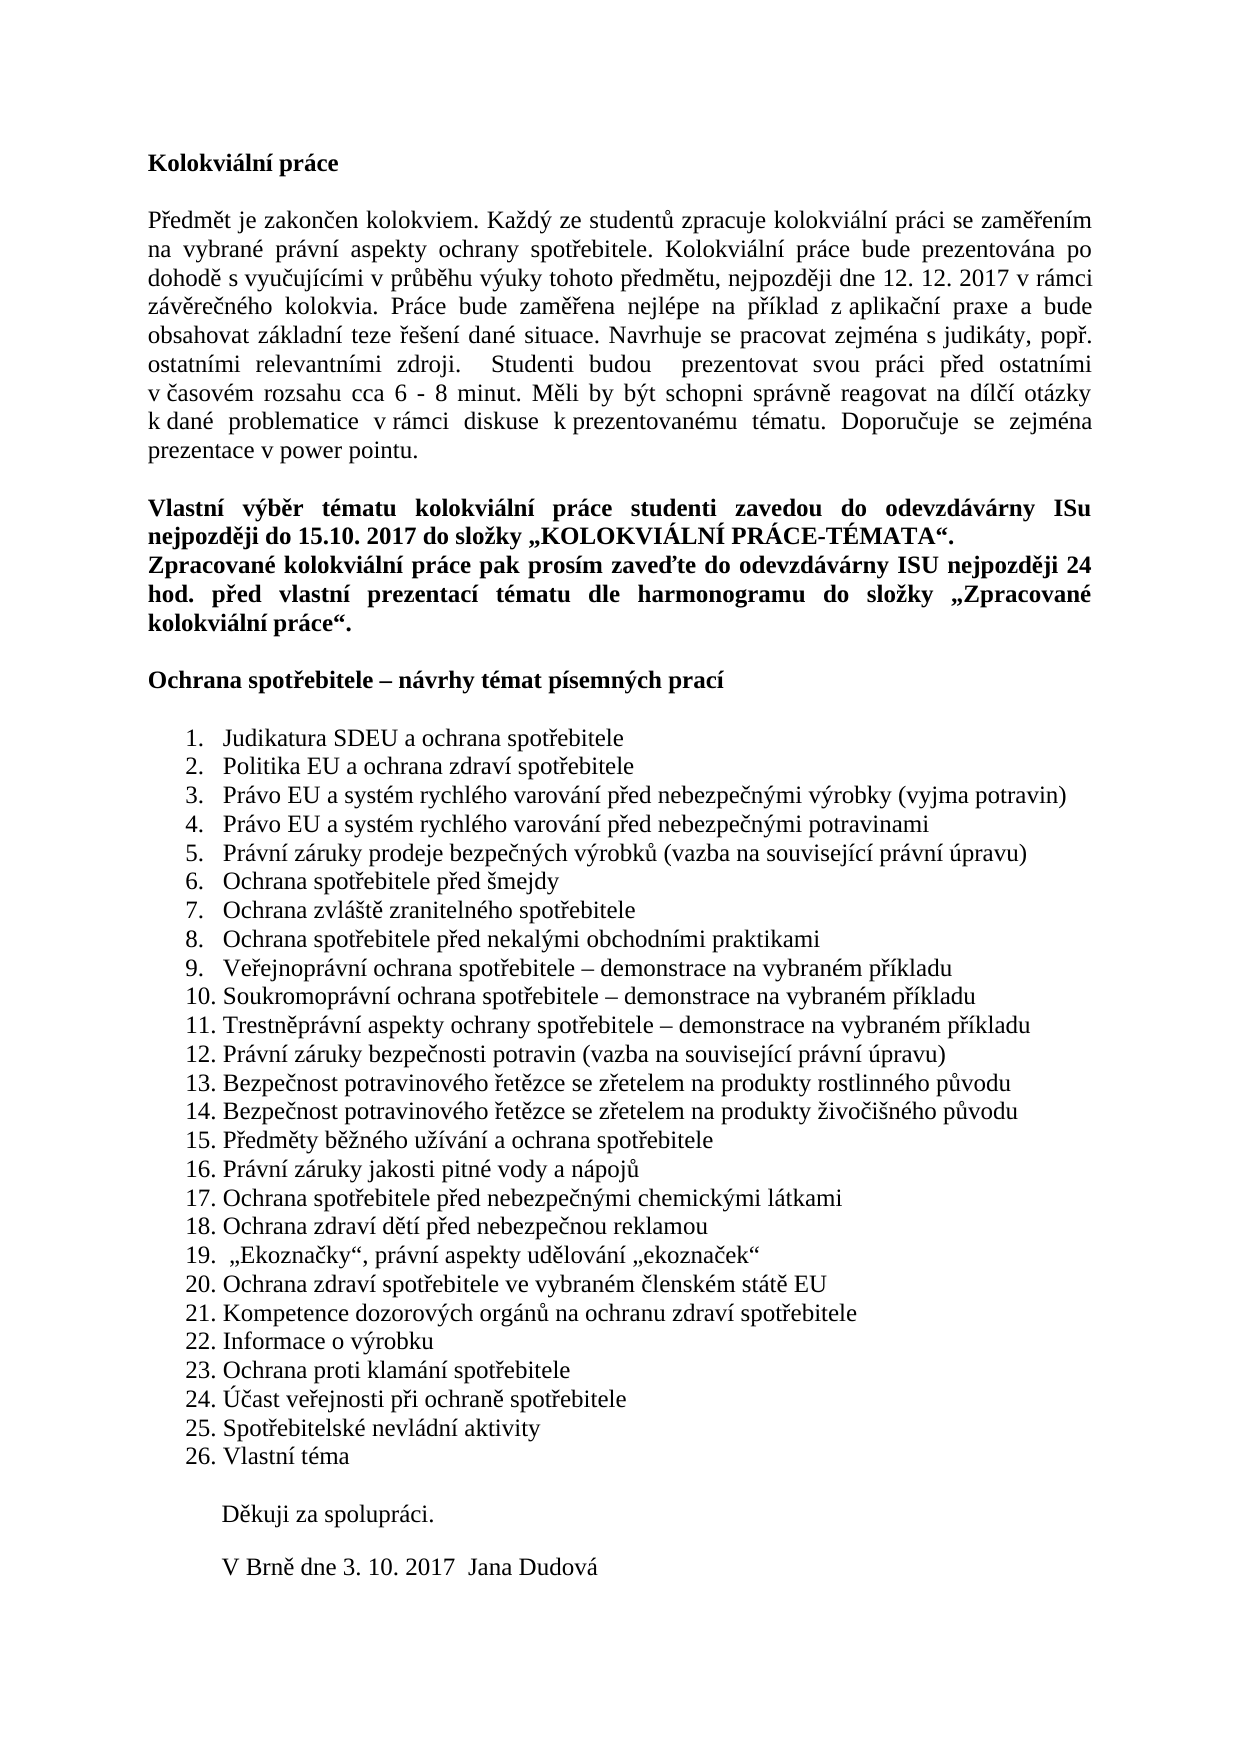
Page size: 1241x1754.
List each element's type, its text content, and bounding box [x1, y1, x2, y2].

list Ochrana spotřebitele před nebezpečnými chemickými látkami [185, 1183, 1093, 1211]
list Ochrana zdraví dětí před nebezpečnou reklamou [185, 1211, 1093, 1240]
text Ochrana spotřebitele – návrhy témat písemných prací [148, 665, 1093, 694]
text Kolokviální práce [148, 148, 1093, 176]
list Předměty běžného užívání a ochrana spotřebitele [185, 1125, 1093, 1154]
list Právo EU a systém rychlého varování před nebezpečnými potravinami [185, 809, 1093, 838]
list Spotřebitelské nevládní aktivity [185, 1413, 1093, 1441]
list Veřejnoprávní ochrana spotřebitele – demonstrace na vybraném příkladu [185, 953, 1093, 981]
text V Brně dne 3. 10. 2017 Jana Dudová [148, 1552, 1093, 1580]
list Informace o výrobku [185, 1326, 1093, 1355]
text Zpracované kolokviální práce pak prosím zaveďte do odevzdávárny ISU nejpozději 24 hod. před vlastní prezentací tématu dle harmonogramu do složky „Zpracované kolokviální práce“. [148, 550, 1093, 636]
list Právní záruky prodeje bezpečných výrobků (vazba na související právní úpravu) [185, 838, 1093, 866]
text Předmět je zakončen kolokviem. Každý ze studentů zpracuje kolokviální práci se zaměřením na vybrané právní aspekty ochrany spotřebitele. Kolokviální práce bude prezentována po dohodě s vyučujícími v průběhu výuky tohoto předmětu, nejpozději dne 12. 12. 2017 v rámci závěrečného kolokvia. Práce bude zaměřena nejlépe na příklad z aplikační praxe a bude obsahovat základní teze řešení dané situace. Navrhuje se pracovat zejména s judikáty, popř. ostatními relevantními zdroji. Studenti budou prezentovat svou práci před ostatními v časovém rozsahu cca 6 - 8 minut. Měli by být schopni správně reagovat na dílčí otázky k dané problematice v rámci diskuse k prezentovanému tématu. Doporučuje se zejména prezentace v power pointu. [148, 205, 1093, 464]
list Soukromoprávní ochrana spotřebitele – demonstrace na vybraném příkladu [185, 981, 1093, 1010]
list Ochrana zdraví spotřebitele ve vybraném členském státě EU [185, 1269, 1093, 1298]
list Ochrana zvláště zranitelného spotřebitele [185, 895, 1093, 924]
list Trestněprávní aspekty ochrany spotřebitele – demonstrace na vybraném příkladu [185, 1010, 1093, 1039]
list Politika EU a ochrana zdraví spotřebitele [185, 751, 1093, 780]
list Kompetence dozorových orgánů na ochranu zdraví spotřebitele [185, 1298, 1093, 1326]
list Bezpečnost potravinového řetězce se zřetelem na produkty živočišného původu [185, 1096, 1093, 1125]
list Právní záruky jakosti pitné vody a nápojů [185, 1154, 1093, 1183]
text Vlastní výběr tématu kolokviální práce studenti zavedou do odevzdávárny ISu nejpozději do 15.10. 2017 do složky „KOLOKVIÁLNÍ PRÁCE-TÉMATA“. [148, 493, 1093, 550]
list Bezpečnost potravinového řetězce se zřetelem na produkty rostlinného původu [185, 1068, 1093, 1096]
list Právní záruky bezpečnosti potravin (vazba na související právní úpravu) [185, 1039, 1093, 1068]
list Judikatura SDEU a ochrana spotřebitele [185, 723, 1093, 751]
list Právo EU a systém rychlého varování před nebezpečnými výrobky (vyjma potravin) [185, 780, 1093, 809]
list Vlastní téma [185, 1441, 1093, 1470]
list Ochrana spotřebitele před šmejdy [185, 866, 1093, 895]
list Ochrana proti klamání spotřebitele [185, 1355, 1093, 1384]
list Účast veřejnosti při ochraně spotřebitele [185, 1384, 1093, 1413]
text Děkuji za spolupráci. [148, 1499, 1093, 1528]
list Ochrana spotřebitele před nekalými obchodními praktikami [185, 924, 1093, 953]
list „Ekoznačky“, právní aspekty udělování „ekoznaček“ [185, 1240, 1093, 1269]
